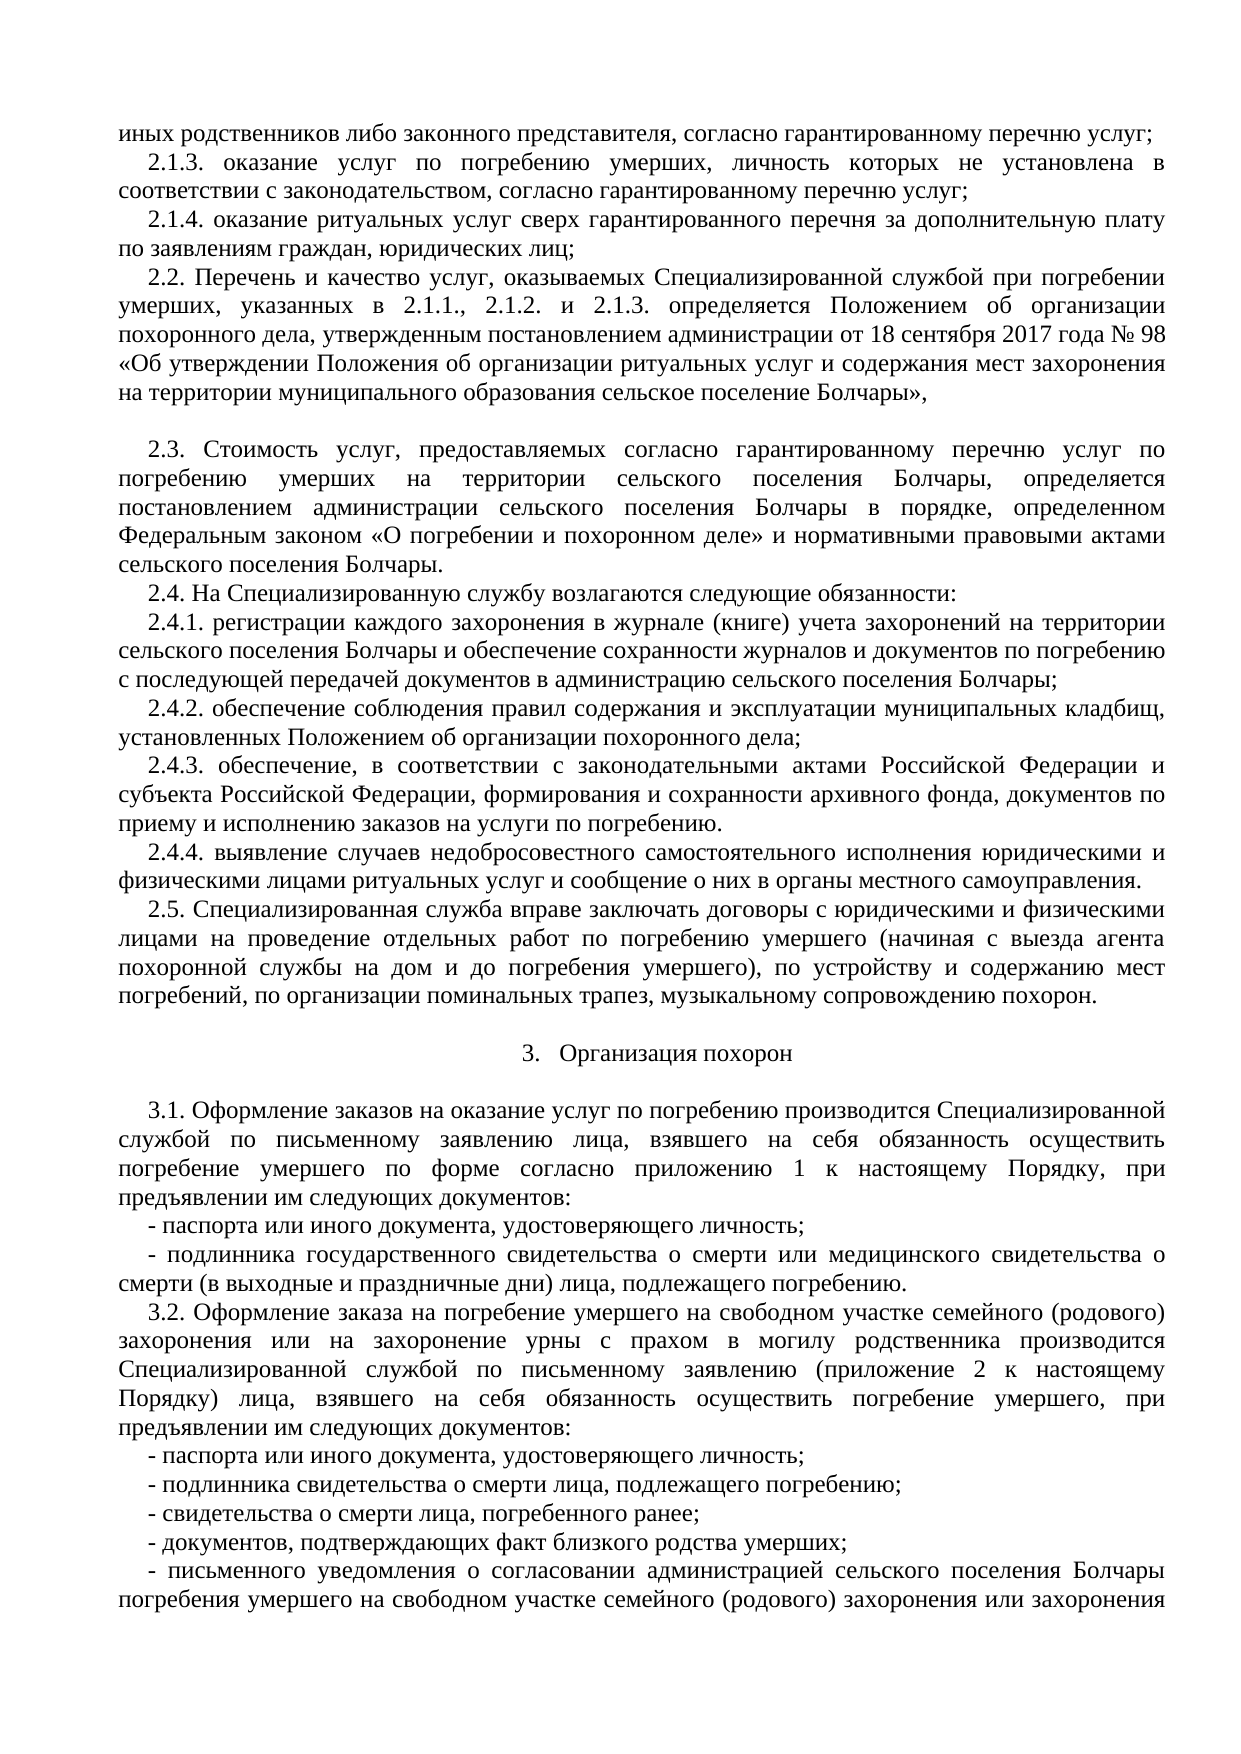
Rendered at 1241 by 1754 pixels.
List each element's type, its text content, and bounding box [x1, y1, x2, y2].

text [118, 1556, 1166, 1613]
text 3.1. Оформление заказов на оказание услуг по погребению производится Специализированной службой по письменному заявлению лица, взявшего на себя обязанность осуществить погребение умершего по форме согласно приложению 1 к настоящему Порядку, при предъявлении им следующих документов: [118, 1096, 1166, 1211]
text 3.2. Оформление заказа на погребение умершего на свободном участке семейного (родового) захоронения или на захоронение урны с прахом в могилу родственника производится Специализированной службой по письменному заявлению (приложение 2 к настоящему Порядку) лица, взявшего на себя обязанность осуществить погребение умершего, при предъявлении им следующих документов: [118, 1297, 1166, 1441]
text 2.4.4. выявление случаев недобросовестного самостоятельного исполнения юридическими и физическими лицами ритуальных услуг и сообщение о них в органы местного самоуправления. [118, 837, 1166, 894]
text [118, 118, 1166, 147]
text - паспорта или иного документа, удостоверяющего личность; [118, 1211, 1166, 1239]
text 2.5. Специализированная служба вправе заключать договоры с юридическими и физическими лицами на проведение отдельных работ по погребению умершего (начиная с выезда агента похоронной службы на дом и до погребения умершего), по устройству и содержанию мест погребений, по организации поминальных трапез, музыкальному сопровождению похорон. [118, 894, 1166, 1009]
text 2.4. На Специализированную службу возлагаются следующие обязанности: [118, 578, 1166, 607]
text 2.1.3. оказание услуг по погребению умерших, личность которых не установлена в соответствии с законодательством, согласно гарантированному перечню услуг; [118, 147, 1166, 204]
text 2.3. Стоимость услуг, предоставляемых согласно гарантированному перечню услуг по погребению умерших на территории сельского поселения Болчары, определяется постановлением администрации сельского поселения Болчары в порядке, определенном Федеральным законом «О погребении и похоронном деле» и нормативными правовыми актами сельского поселения Болчары. [118, 434, 1166, 578]
text 2.4.3. обеспечение, в соответствии с законодательными актами Российской Федерации и субъекта Российской Федерации, формирования и сохранности архивного фонда, документов по приему и исполнению заказов на услуги по погребению. [118, 751, 1166, 837]
text - подлинника государственного свидетельства о смерти или медицинского свидетельства о смерти (в выходные и праздничные дни) лица, подлежащего погребению. [118, 1239, 1166, 1297]
text 2.4.1. регистрации каждого захоронения в журнале (книге) учета захоронений на территории сельского поселения Болчары и обеспечение сохранности журналов и документов по погребению с последующей передачей документов в администрацию сельского поселения Болчары; [118, 607, 1166, 693]
text - документов, подтверждающих факт близкого родства умерших; [118, 1527, 1166, 1556]
text - паспорта или иного документа, удостоверяющего личность; [118, 1441, 1166, 1469]
text - свидетельства о смерти лица, погребенного ранее; [118, 1498, 1166, 1527]
text - подлинника свидетельства о смерти лица, подлежащего погребению; [118, 1469, 1166, 1498]
text 2.4.2. обеспечение соблюдения правил содержания и эксплуатации муниципальных кладбищ, установленных Положением об организации похоронного дела; [118, 693, 1166, 751]
text 2.2. Перечень и качество услуг, оказываемых Специализированной службой при погребении умерших, указанных в 2.1.1., 2.1.2. и 2.1.3. определяется Положением об организации похоронного дела, утвержденным постановлением администрации от 18 сентября 2017 года № 98 «Об утверждении Положения об организации ритуальных услуг и содержания мест захоронения на территории муниципального образования сельское поселение Болчары», [118, 262, 1166, 406]
list Организация похорон [148, 1038, 1166, 1067]
text 2.1.4. оказание ритуальных услуг сверх гарантированного перечня за дополнительную плату по заявлениям граждан, юридических лиц; [118, 204, 1166, 262]
